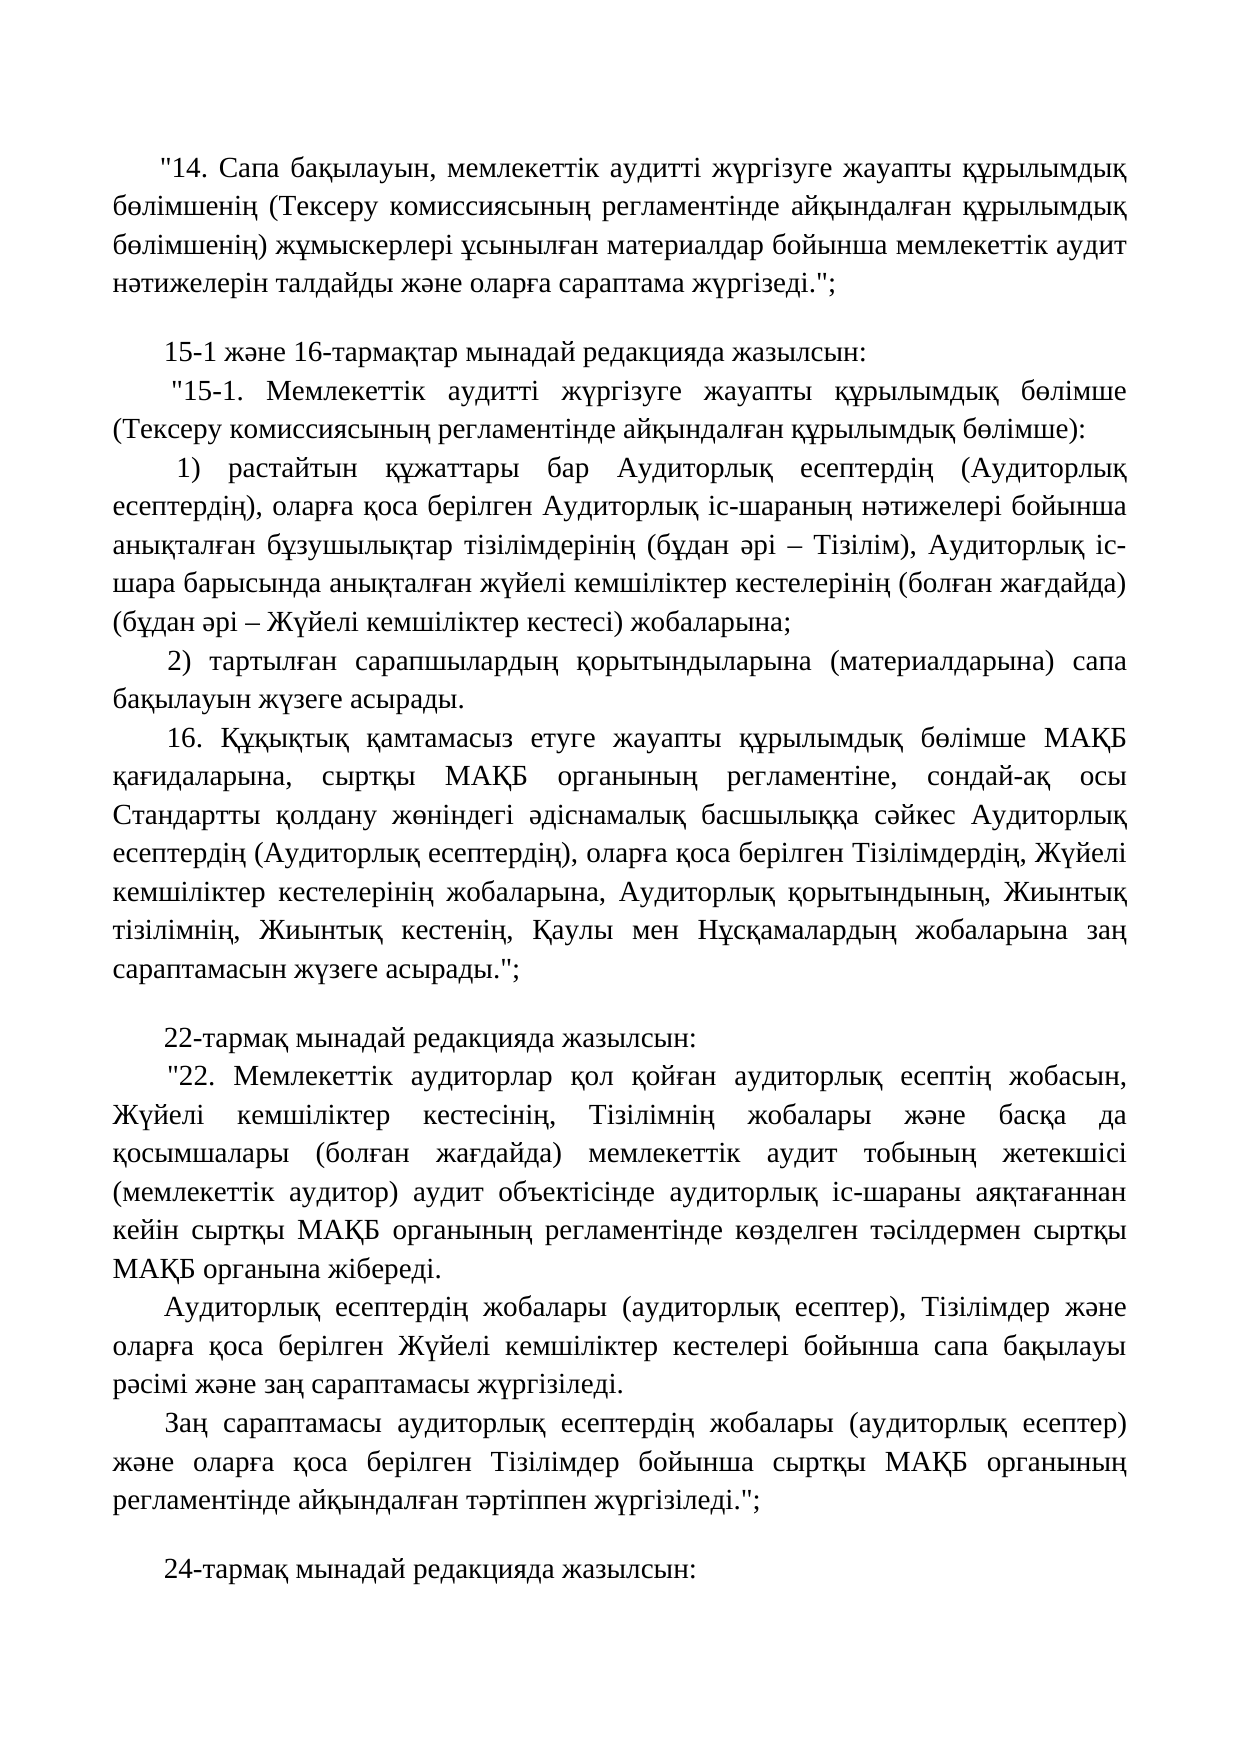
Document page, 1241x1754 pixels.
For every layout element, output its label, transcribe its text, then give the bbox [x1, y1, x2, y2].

text "15-1. Мемлекеттік аудитті жүргізуге жауапты құрылымдық бөлімше (Тексеру комиссиясының регламентінде айқындалған құрылымдық бөлімше): [112, 373, 1128, 445]
text 22-тармақ мынадай редакцияда жазылсын: [112, 1020, 1128, 1053]
text 15-1 және 16-тармақтар мынадай редакцияда жазылсын: [112, 334, 1128, 368]
text 16. Құқықтық қамтамасыз етуге жауапты құрылымдық бөлімше МАҚБ қағидаларына, сыртқы МАҚБ органының регламентіне, сондай-ақ осы Стандартты қолдану жөніндегі әдіснамалық басшылыққа сәйкес Аудиторлық есептердің (Аудиторлық есептердің), оларға қоса берілген Тізілімдердің, Жүйелі кемшіліктер кестелерінің жобаларына, Аудиторлық қорытындының, Жиынтық тізілімнің, Жиынтық кестенің, Қаулы мен Нұсқамалардың жобаларына заң сараптамасын жүзеге асырады."; [112, 720, 1128, 984]
text "14. Сапа бақылауын, мемлекеттік аудитті жүргізуге жауапты құрылымдық бөлімшенің (Тексеру комиссиясының регламентінде айқындалған құрылымдық бөлімшенің) жұмыскерлері ұсынылған материалдар бойынша мемлекеттік аудит нәтижелерін талдайды және оларға сараптама жүргізеді."; [112, 150, 1128, 299]
text "22. Мемлекеттік аудиторлар қол қойған аудиторлық есептің жобасын, Жүйелі кемшіліктер кестесінің, Тізілімнің жобалары және басқа да қосымшалары (болған жағдайда) мемлекеттік аудит тобының жетекшісі (мемлекеттік аудитор) аудит объектісінде аудиторлық іс-шараны аяқтағаннан кейін сыртқы МАҚБ органының регламентінде көзделген тәсілдермен сыртқы МАҚБ органына жібереді. [112, 1058, 1128, 1284]
text Заң сараптамасы аудиторлық есептердің жобалары (аудиторлық есептер) және оларға қоса берілген Тізілімдер бойынша сыртқы МАҚБ органының регламентінде айқындалған тәртіппен жүргізіледі."; [112, 1405, 1128, 1516]
text Аудиторлық есептердің жобалары (аудиторлық есептер), Тізілімдер және оларға қоса берілген Жүйелі кемшіліктер кестелері бойынша сапа бақылауы рәсімі және заң сараптамасы жүргізіледі. [112, 1289, 1128, 1400]
text 2) тартылған сарапшылардың қорытындыларына (материалдарына) сапа бақылауын жүзеге асырады. [112, 643, 1128, 715]
text 1) растайтын құжаттары бар Аудиторлық есептердің (Аудиторлық есептердің), оларға қоса берілген Аудиторлық іс-шараның нәтижелері бойынша анықталған бұзушылықтар тізілімдерінің (бұдан әрі – Тізілім), Аудиторлық іс-шара барысында анықталған жүйелі кемшіліктер кестелерінің (болған жағдайда) (бұдан әрі – Жүйелі кемшіліктер кестесі) жобаларына; [112, 450, 1128, 638]
text 24-тармақ мынадай редакцияда жазылсын: [112, 1551, 1128, 1584]
